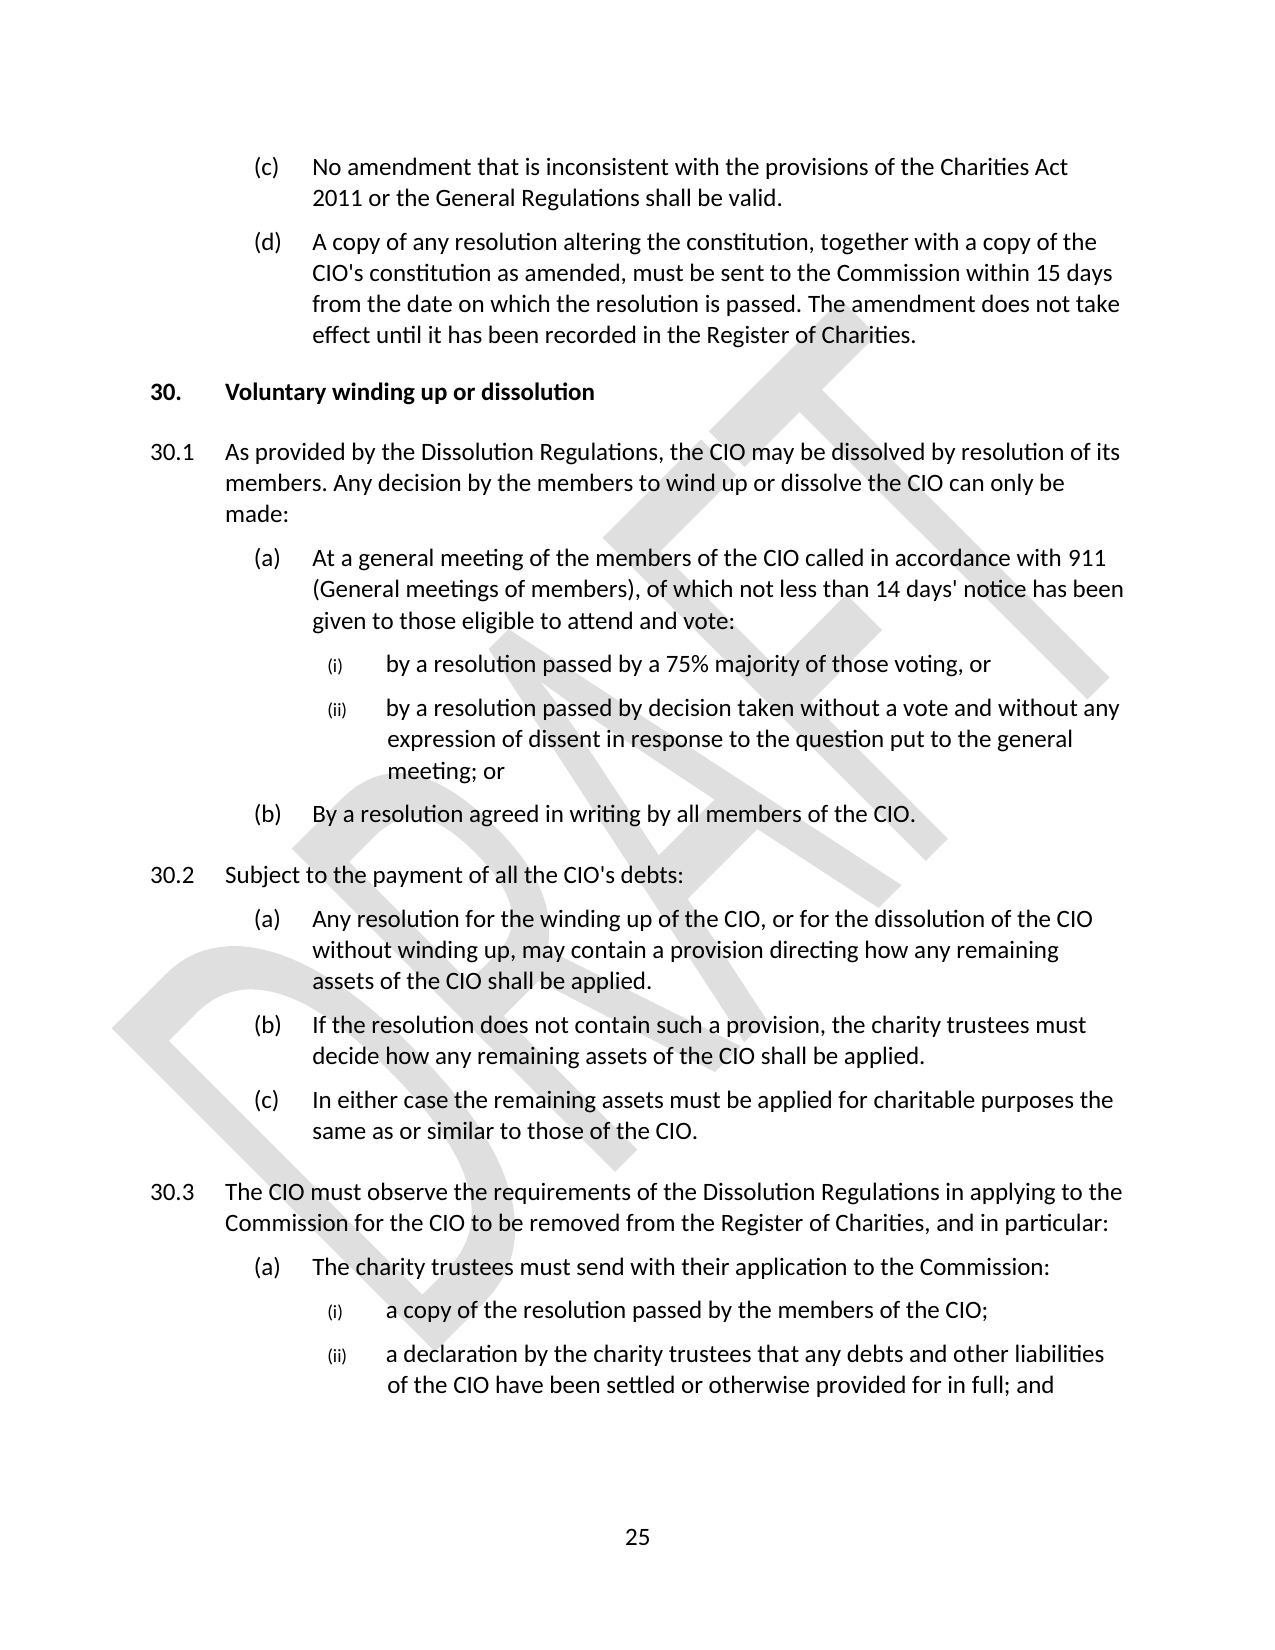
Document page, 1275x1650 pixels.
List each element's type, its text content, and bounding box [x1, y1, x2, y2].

title No amendment that is inconsistent with the provisions of the Charities Act 2011 or the General Regulations shall be valid. [253, 150, 1125, 212]
title At a general meeting of the members of the CIO called in accordance with clause ‎11 (General meetings of members), of which not less than 14 days' notice has been given to those eligible to attend and vote: [253, 542, 1125, 635]
title In either case the remaining assets must be applied for charitable purposes the same as or similar to those of the CIO. [253, 1083, 1125, 1146]
title The charity trustees must send with their application to the Commission: [253, 1250, 1125, 1281]
title Any resolution for the winding up of the CIO, or for the dissolution of the CIO without winding up, may contain a provision directing how any remaining assets of the CIO shall be applied. [253, 902, 1125, 996]
title By a resolution agreed in writing by all members of the CIO. [253, 798, 1125, 829]
title Subject to the payment of all the CIO's debts: [150, 858, 1125, 889]
title The CIO must observe the requirements of the Dissolution Regulations in applying to the Commission for the CIO to be removed from the Register of Charities, and in particular: [150, 1175, 1125, 1237]
title by a resolution passed by a 75% majority of those voting, or [327, 648, 1125, 679]
title a declaration by the charity trustees that any debts and other liabilities of the CIO have been settled or otherwise provided for in full; and [327, 1337, 1125, 1400]
title Voluntary winding up or dissolution [150, 375, 1125, 406]
title If the resolution does not contain such a provision, the charity trustees must decide how any remaining assets of the CIO shall be applied. [253, 1008, 1125, 1071]
title by a resolution passed by decision taken without a vote and without any expression of dissent in response to the question put to the general meeting; or [327, 692, 1125, 785]
title As provided by the Dissolution Regulations, the CIO may be dissolved by resolution of its members. Any decision by the members to wind up or dissolve the CIO can only be made: [150, 435, 1125, 529]
title A copy of any resolution altering the constitution, together with a copy of the CIO's constitution as amended, must be sent to the Commission within 15 days from the date on which the resolution is passed. The amendment does not take effect until it has been recorded in the Register of Charities. [253, 225, 1125, 350]
title a copy of the resolution passed by the members of the CIO; [327, 1294, 1125, 1325]
